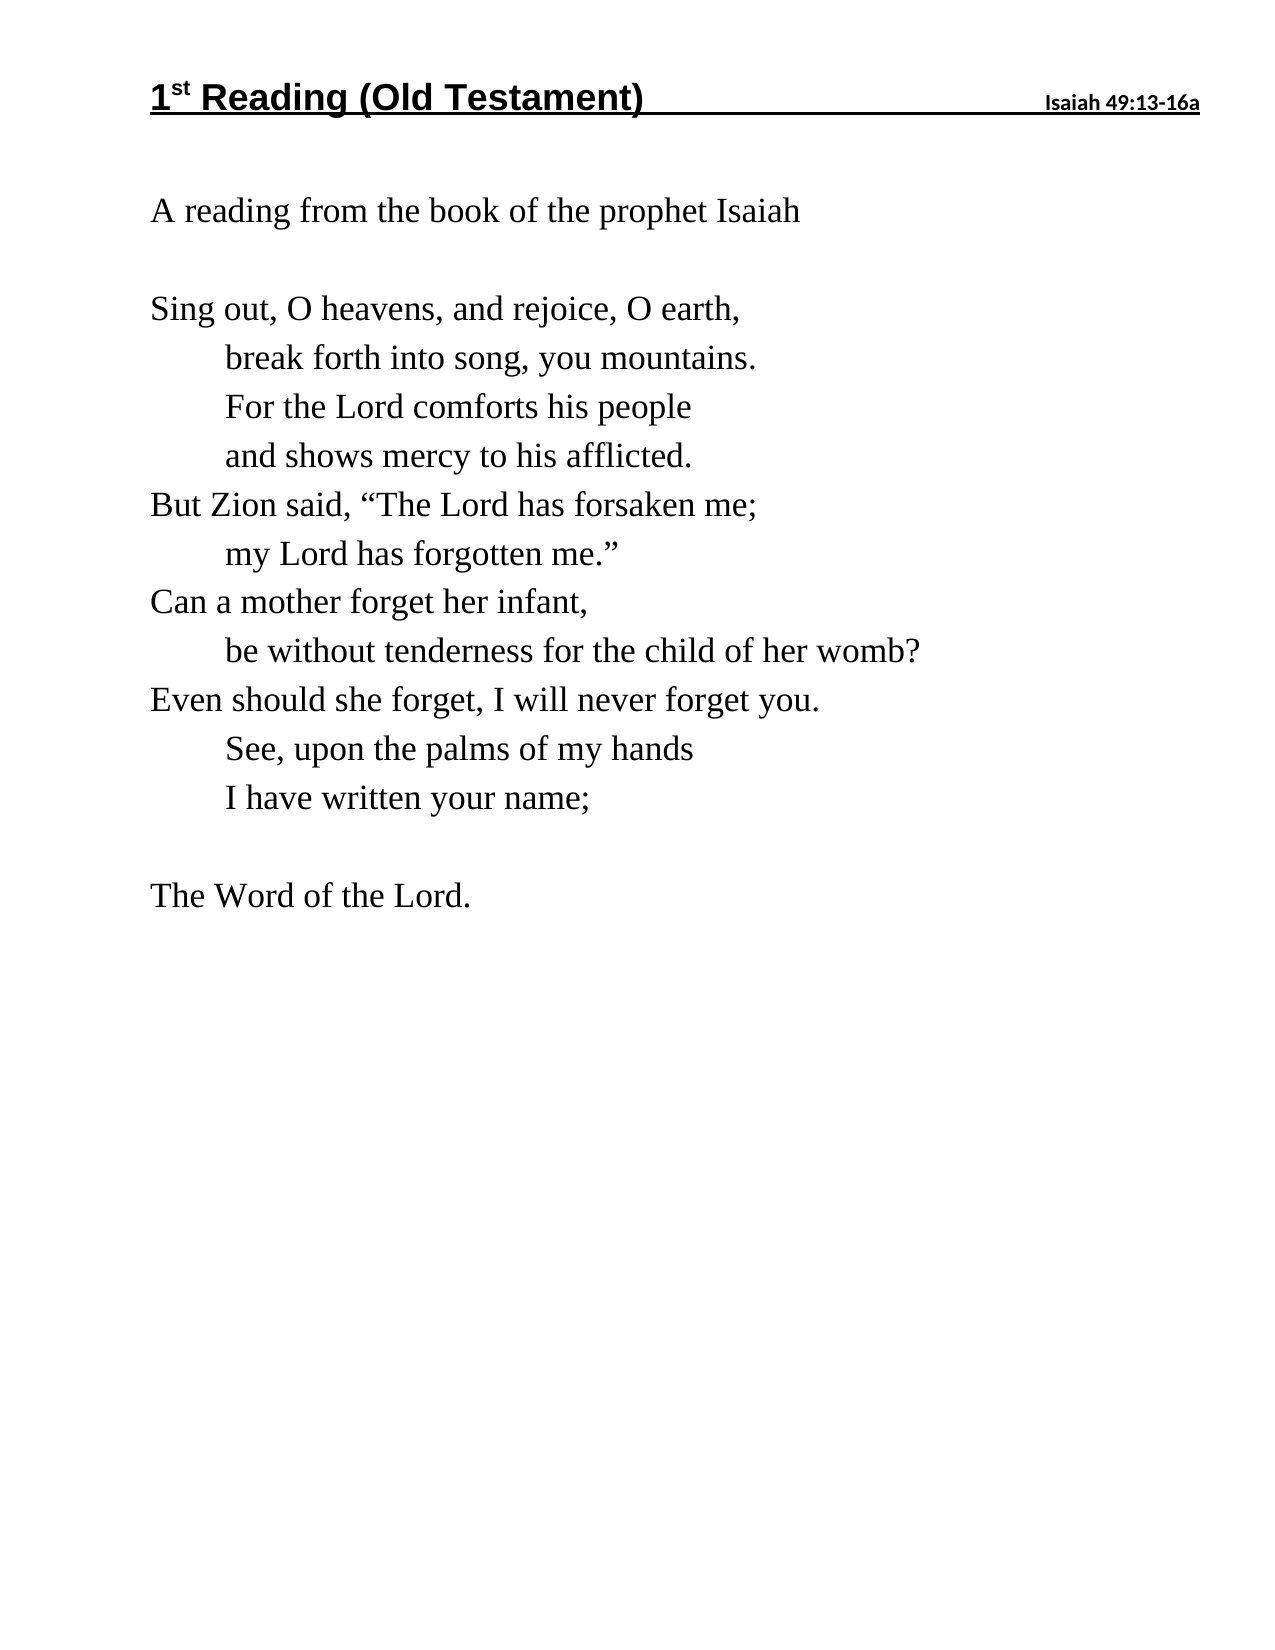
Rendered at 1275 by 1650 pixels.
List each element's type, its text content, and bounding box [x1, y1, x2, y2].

text But Zion said, “The Lord has forsaken me; my Lord has forgotten me.” [150, 483, 1170, 573]
title 1st Reading (Old Testament) Isaiah 49:13-16a [150, 75, 1170, 112]
text Even should she forget, I will never forget you. See, upon the palms of my hands I have written your name; [150, 679, 1170, 817]
text Sing out, O heavens, and rejoice, O earth, break forth into song, you mountains. For the Lord comforts his people and shows mercy to his afflicted. [150, 287, 1170, 475]
text A reading from the book of the prophet Isaiah [150, 189, 1170, 230]
text The Word of the Lord. [150, 874, 1170, 915]
text Can a mother forget her infant, be without tenderness for the child of her womb? [150, 581, 1170, 671]
